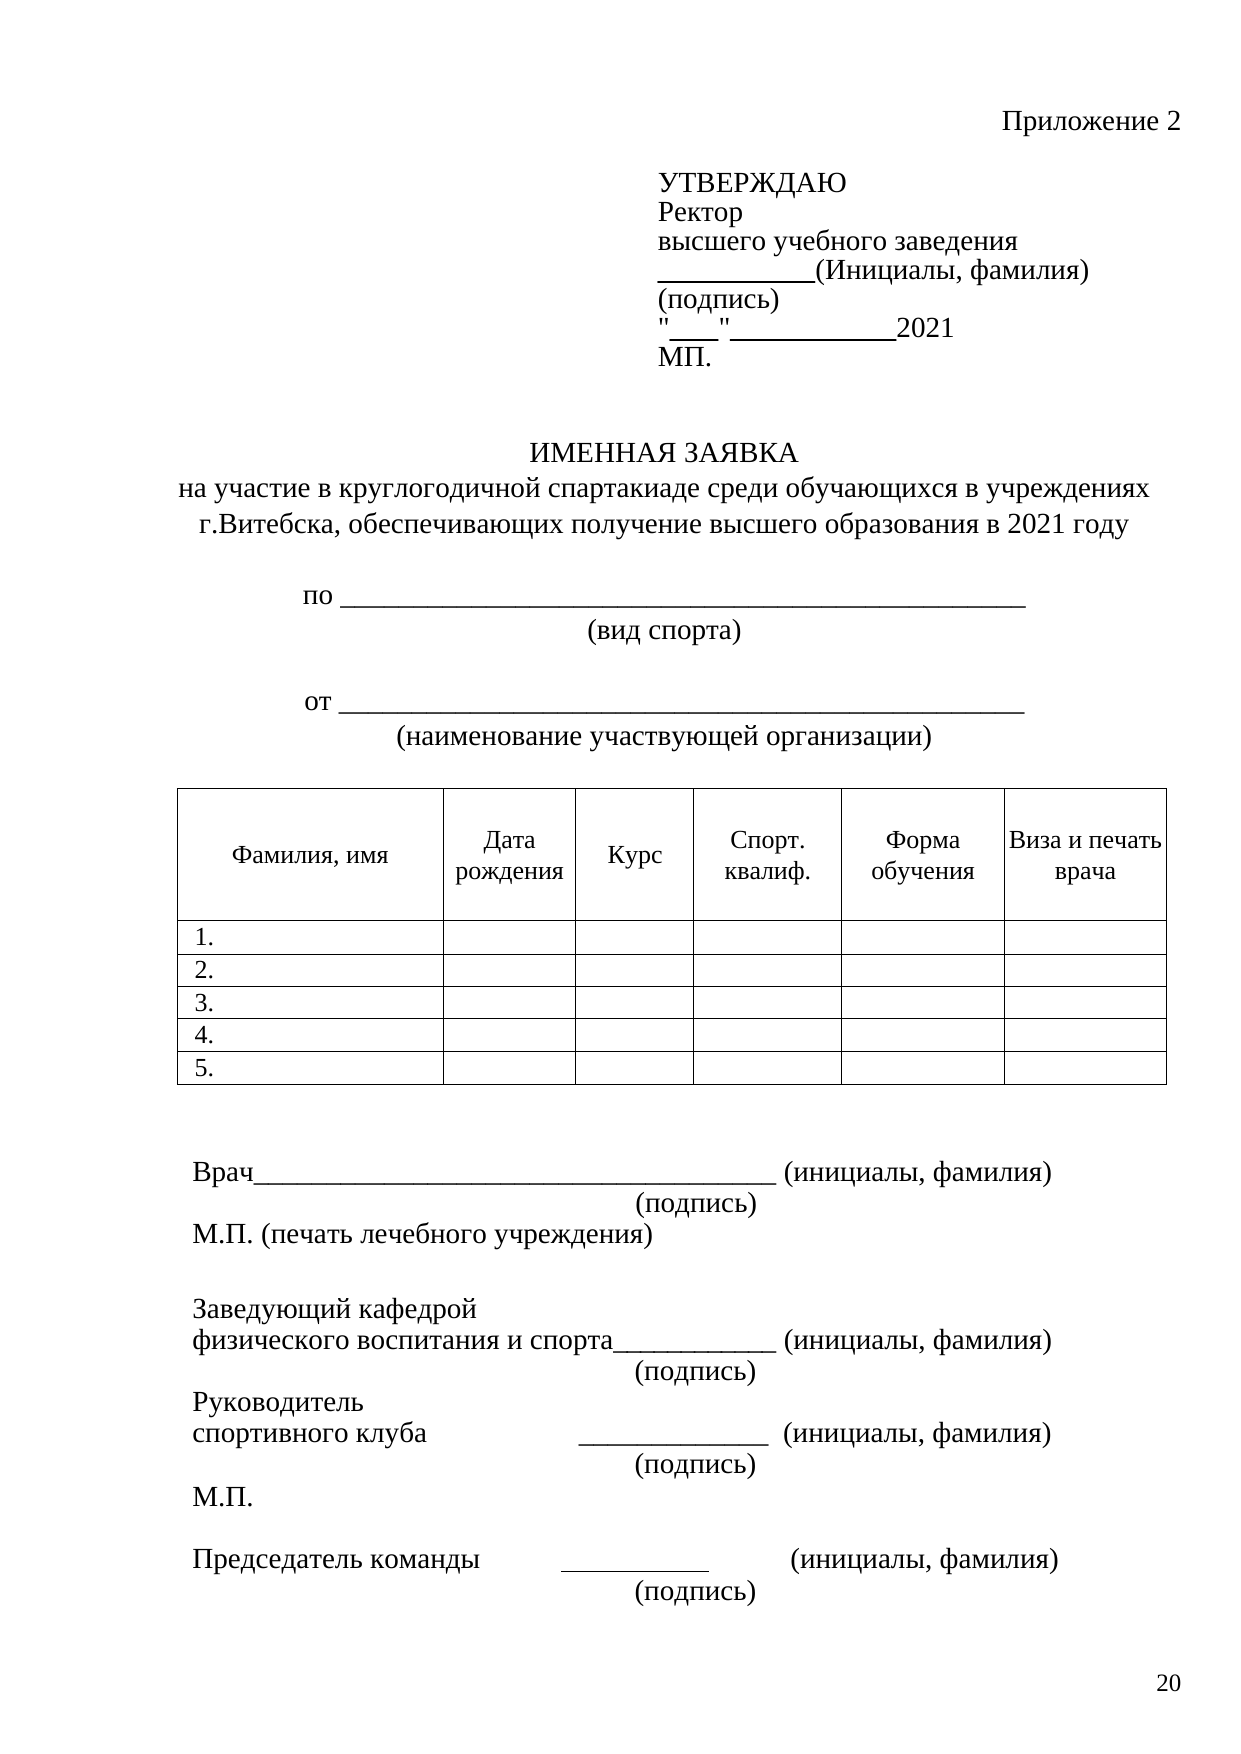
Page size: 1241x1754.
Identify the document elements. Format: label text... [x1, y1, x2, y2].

table_cell [444, 1019, 575, 1051]
text Руководитель [118, 1386, 1181, 1417]
text физического воспитания и спорта (инициалы, фамилия) [118, 1324, 1181, 1355]
text Приложение 2 [118, 103, 1181, 136]
table_cell [1005, 987, 1166, 1018]
text (вид спорта) [147, 611, 1181, 647]
table_cell [694, 955, 841, 986]
text Врач (инициалы, фамилия) [118, 1157, 1181, 1188]
table_cell 2. [178, 955, 443, 986]
table_cell 4. [178, 1019, 443, 1051]
text М.П. [118, 1479, 1181, 1513]
text Председатель команды (инициалы, фамилия) [118, 1544, 1181, 1575]
table_cell [842, 1052, 1004, 1083]
text (подпись) [561, 1355, 1181, 1386]
table_cell [1005, 955, 1166, 986]
table_cell [444, 987, 575, 1018]
table_cell [842, 987, 1004, 1018]
table_cell [694, 987, 841, 1018]
table_header Виза и печать врача [1005, 789, 1166, 919]
table_cell [576, 921, 693, 953]
table_cell [1005, 1052, 1166, 1083]
text (подпись) [561, 1448, 1181, 1479]
text Ректор [658, 199, 1139, 228]
table_cell [576, 955, 693, 986]
table_cell [444, 921, 575, 953]
text по _______________________________________________ [147, 577, 1181, 611]
text (подпись) [561, 1188, 1181, 1219]
table_header Фамилия, имя [178, 789, 443, 919]
text УТВЕРЖДАЮ [658, 170, 1139, 199]
table_header Форма обучения [842, 789, 1004, 919]
table_cell [842, 955, 1004, 986]
table_cell [842, 921, 1004, 953]
text (подпись) [561, 1575, 1181, 1606]
text на участие в круглогодичной спартакиаде среди обучающихся в учреждениях г.Витебска, обеспечивающих получение высшего образования в 2021 году [147, 469, 1181, 541]
table_cell 1. [178, 921, 443, 953]
table_cell 5. [178, 1052, 443, 1083]
table_cell [444, 1052, 575, 1083]
text ИМЕННАЯ ЗАЯВКА [147, 436, 1181, 469]
table_cell [694, 1019, 841, 1051]
text (Инициалы, фамилия) [658, 257, 1181, 286]
table_cell [444, 955, 575, 986]
table_cell [576, 987, 693, 1018]
text " " 2021 [658, 314, 1181, 343]
text от _______________________________________________ [147, 683, 1181, 716]
table_cell [576, 1019, 693, 1051]
text (подпись) [658, 286, 1181, 314]
table_cell [694, 1052, 841, 1083]
table_header Спорт. квалиф. [694, 789, 841, 919]
table_cell [1005, 921, 1166, 953]
table_cell [842, 1019, 1004, 1051]
text Заведующий кафедрой [118, 1293, 1181, 1324]
text М.П. (печать лечебного учреждения) [118, 1219, 1181, 1250]
text спортивного клуба (инициалы, фамилия) [118, 1417, 1181, 1448]
text (наименование участвующей организации) [147, 716, 1181, 752]
table_cell [576, 1052, 693, 1083]
table_header Курс [576, 789, 693, 919]
text высшего учебного заведения [658, 228, 1139, 257]
table_header Дата рождения [444, 789, 575, 919]
table_cell [694, 921, 841, 953]
text МП. [658, 343, 1181, 372]
table_cell 3. [178, 987, 443, 1018]
table_cell [1005, 1019, 1166, 1051]
